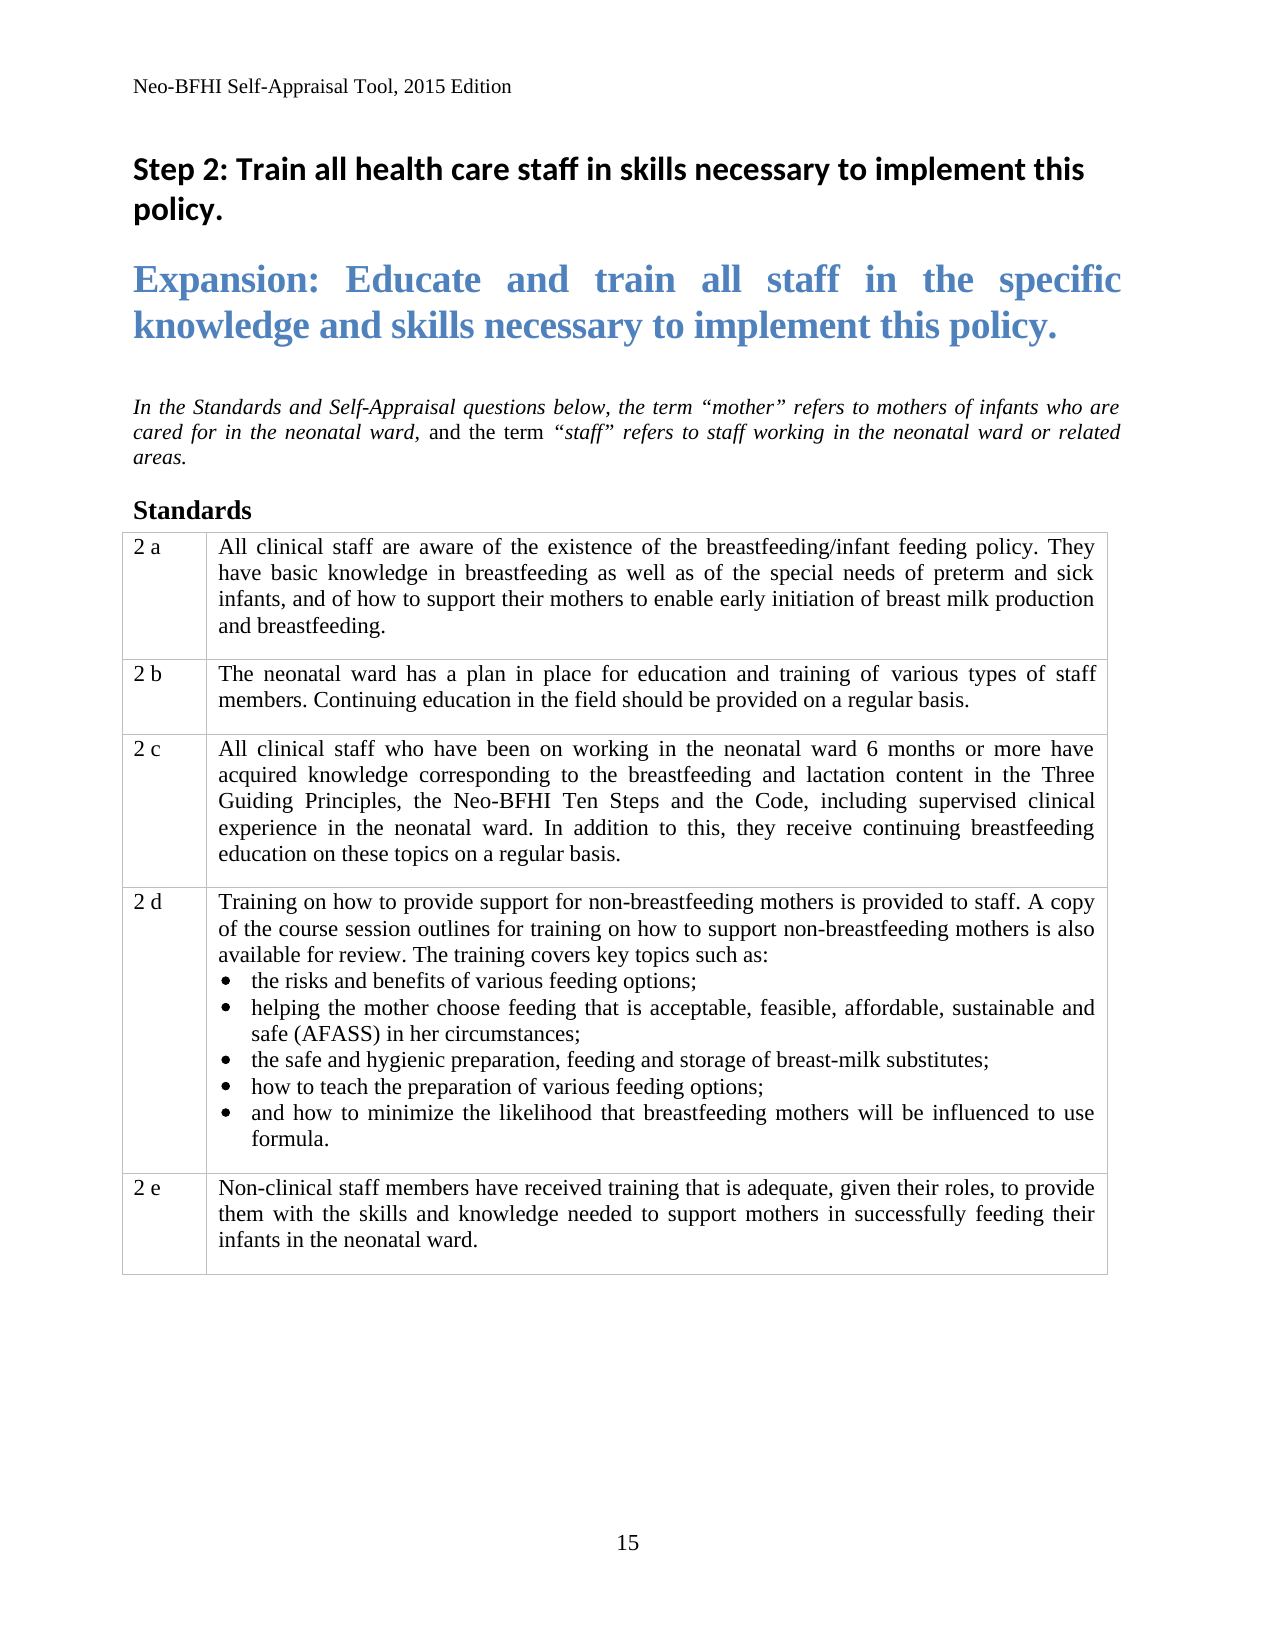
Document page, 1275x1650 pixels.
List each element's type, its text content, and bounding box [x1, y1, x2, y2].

text Standards [133, 494, 1122, 526]
table_header 2 a [123, 533, 206, 659]
text In the Standards and Self-Appraisal questions below, the term “mother” refers to mothers of infants who are cared for in the neonatal ward, and the term “staff” refers to staff working in the neonatal ward or related areas. [133, 394, 1122, 469]
table_cell 2 c [123, 735, 206, 887]
text Step 2: Train all health care staff in skills necessary to implement this policy. [133, 148, 1122, 229]
table_cell 2 b [123, 660, 206, 734]
table_cell 2 d [123, 888, 206, 1173]
text Expansion: Educate and train all staff in the specific knowledge and skills necessary to implement this policy. [133, 256, 1122, 347]
table_cell 2 e [123, 1174, 206, 1274]
table_cell The neonatal ward has a plan in place for education and training of various types of staff members. Continuing education in the field should be provided on a regular basis. [207, 660, 1107, 734]
table_cell Non-clinical staff members have received training that is adequate, given their roles, to provide them with the skills and knowledge needed to support mothers in successfully feeding their infants in the neonatal ward. [207, 1174, 1107, 1274]
table_cell Training on how to provide support for non-breastfeeding mothers is provided to staff. A copy of the course session outlines for training on how to support non-breastfeeding mothers is also available for review. The training covers key topics such as: the risks and benefits of various feeding options; helping the mother choose feeding that is acceptable, feasible, affordable, sustainable and safe (AFASS) in her circumstances; the safe and hygienic preparation, feeding and storage of breast-milk substitutes; how to teach the preparation of various feeding options; and how to minimize the likelihood that breastfeeding mothers will be influenced to use formula. [207, 888, 1107, 1173]
table_cell All clinical staff who have been on working in the neonatal ward 6 months or more have acquired knowledge corresponding to the breastfeeding and lactation content in the Three Guiding Principles, the Neo-BFHI Ten Steps and the Code, including supervised clinical experience in the neonatal ward. In addition to this, they receive continuing breastfeeding education on these topics on a regular basis. [207, 735, 1107, 887]
table_header All clinical staff are aware of the existence of the breastfeeding/infant feeding policy. They have basic knowledge in breastfeeding as well as of the special needs of preterm and sick infants, and of how to support their mothers to enable early initiation of breast milk production and breastfeeding. [207, 533, 1107, 659]
